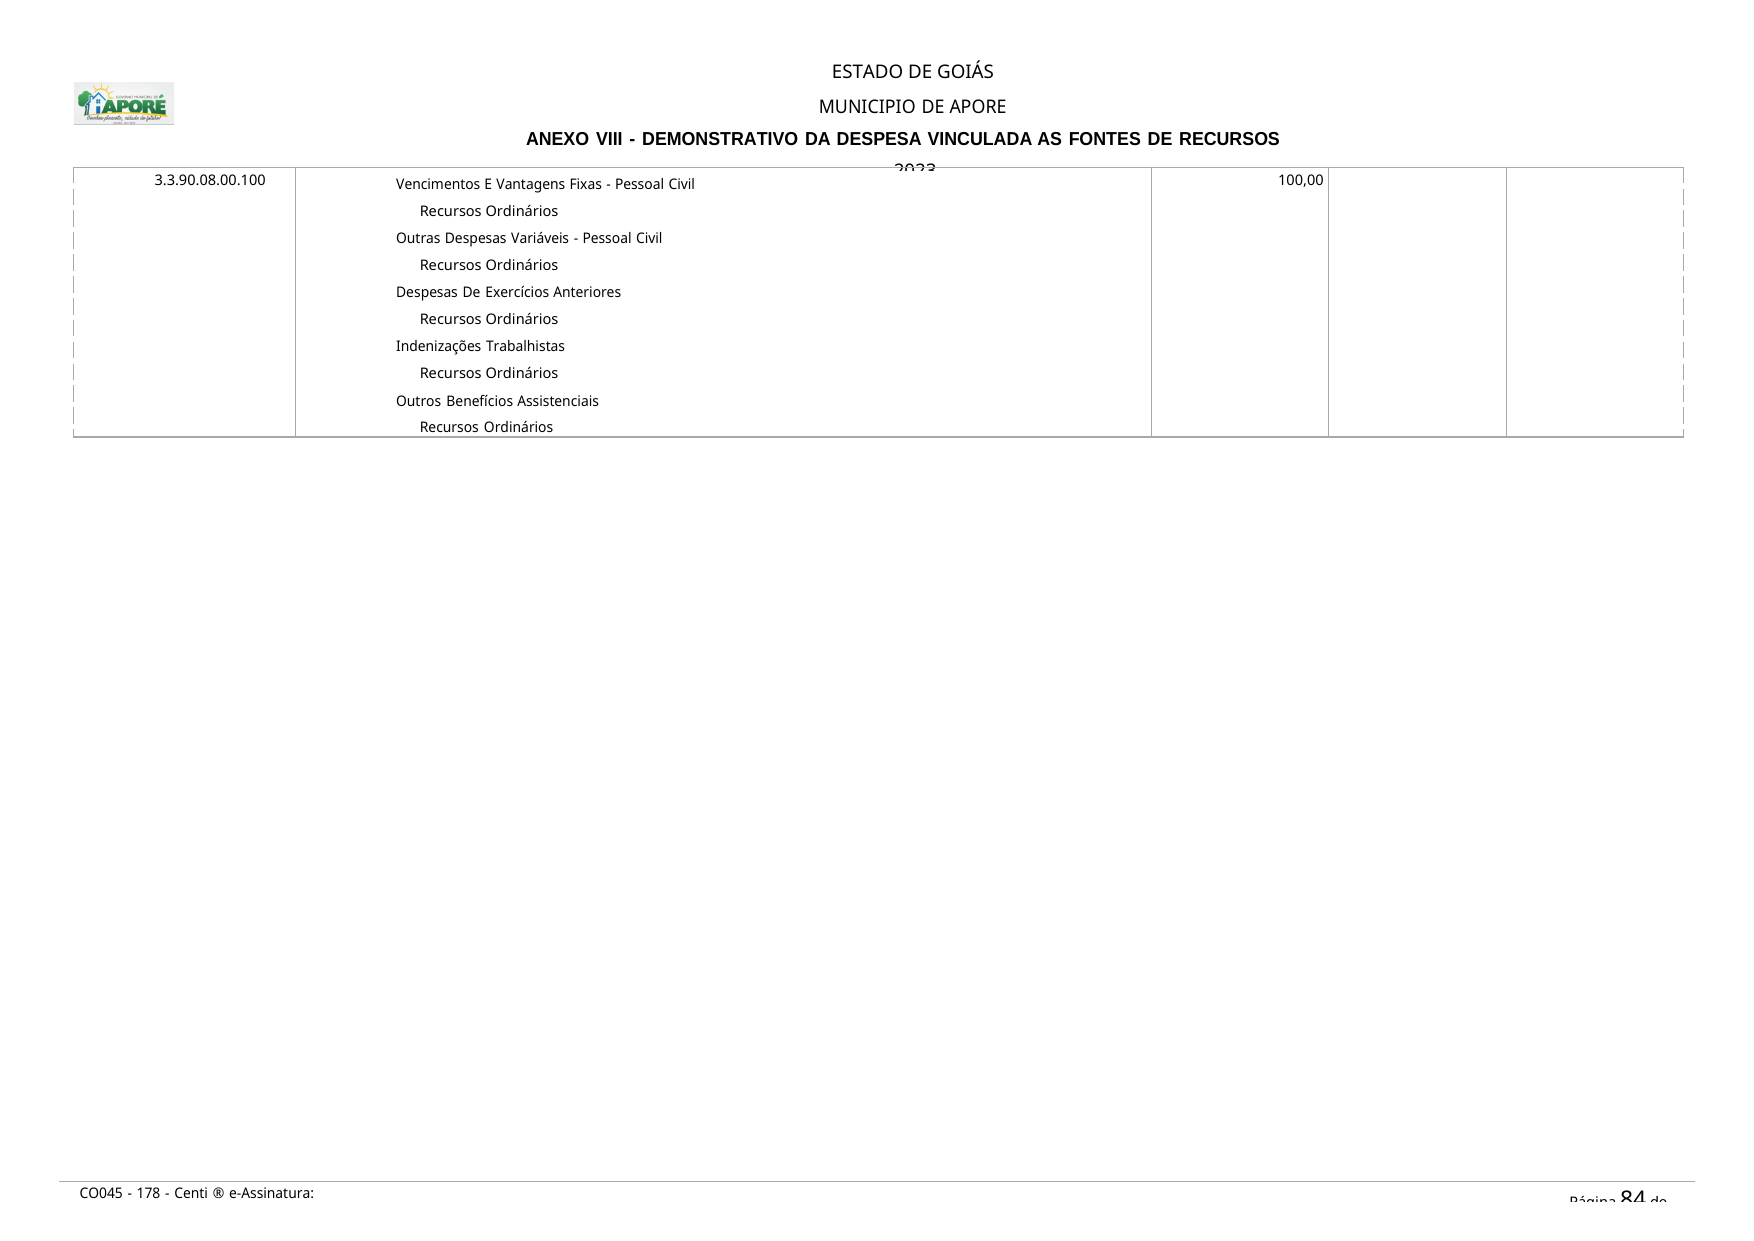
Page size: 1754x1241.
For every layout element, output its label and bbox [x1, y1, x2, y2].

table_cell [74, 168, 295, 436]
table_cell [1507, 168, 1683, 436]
picture [73, 59, 175, 148]
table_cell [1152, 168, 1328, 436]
